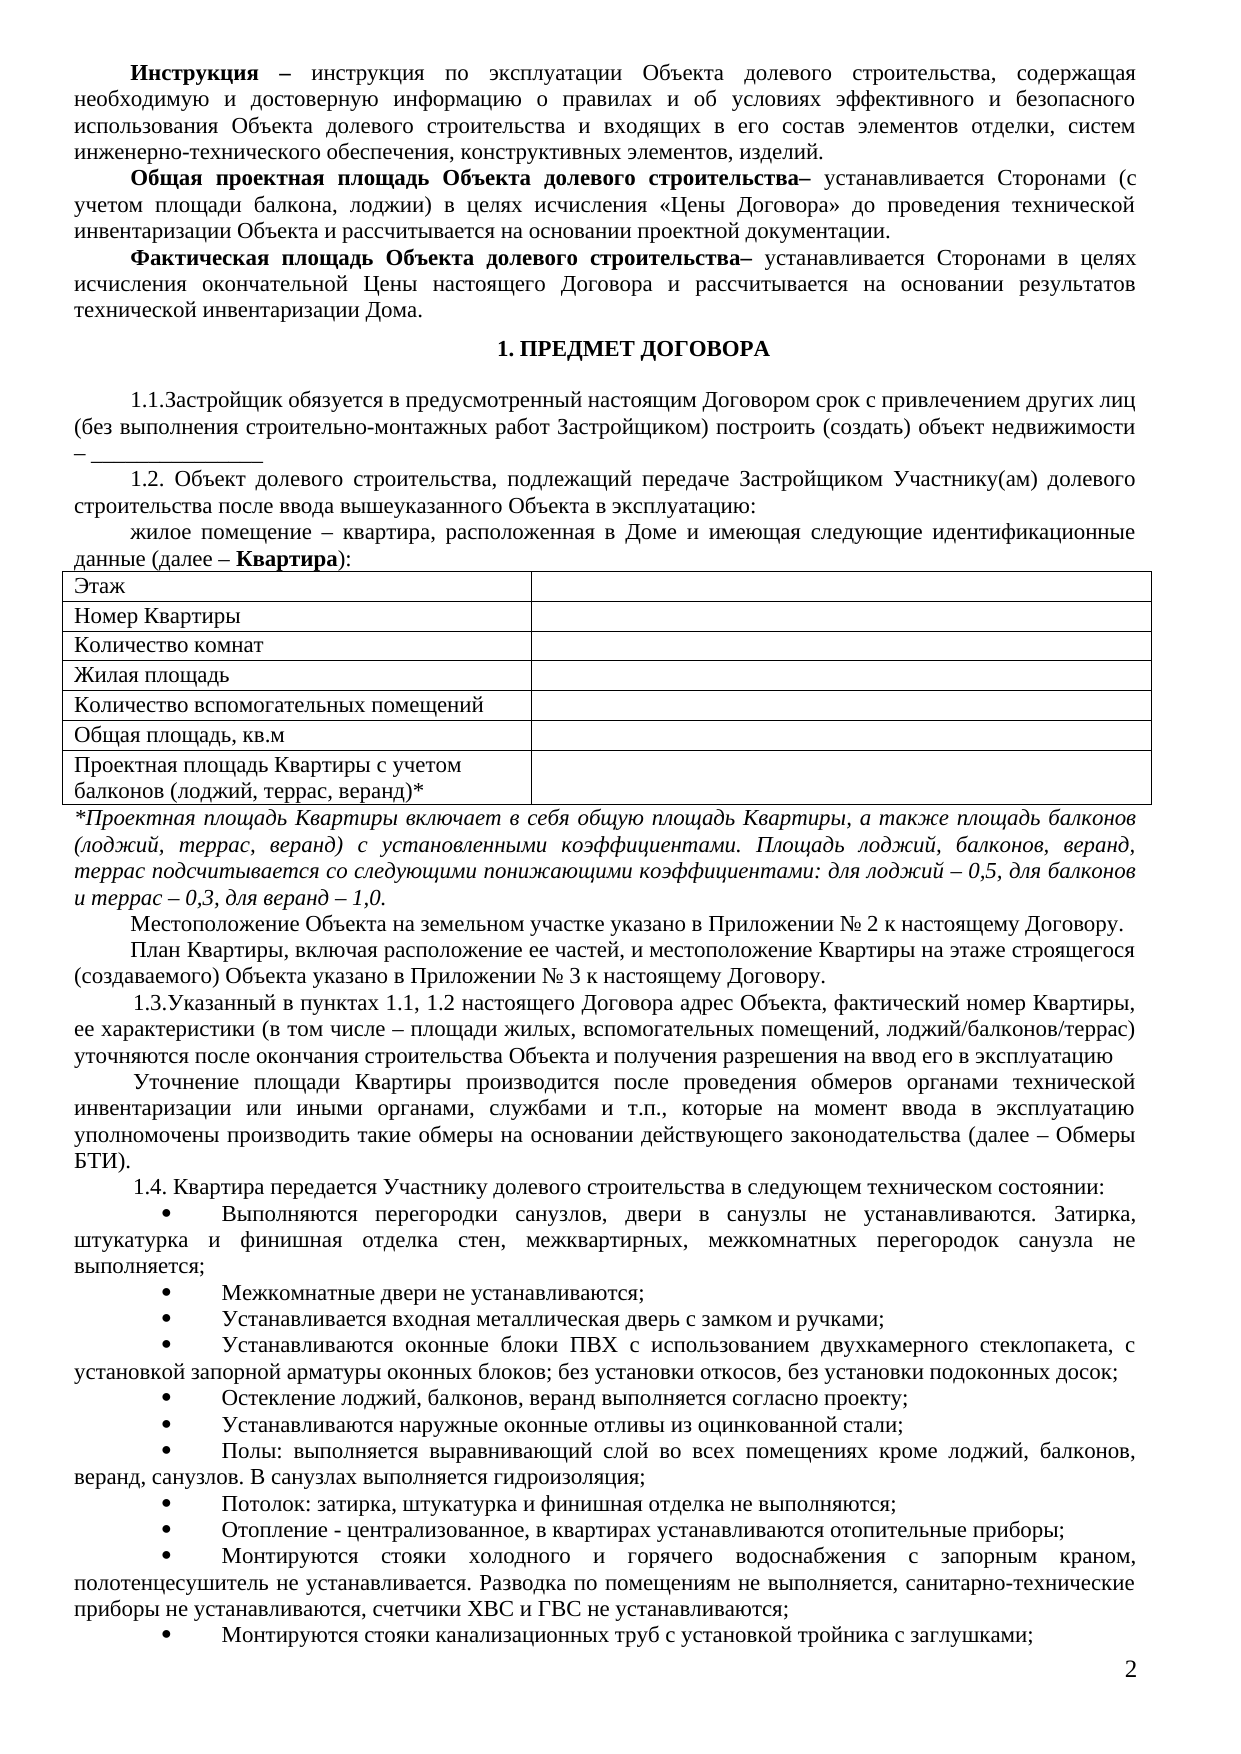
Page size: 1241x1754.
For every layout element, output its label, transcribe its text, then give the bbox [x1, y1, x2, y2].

list Потолок: затирка, штукатурка и финишная отделка не выполняются; [74, 1490, 1137, 1516]
table_cell Общая площадь, кв.м [63, 721, 531, 750]
list Устанавливается входная металлическая дверь с замком и ручками; [74, 1305, 1137, 1332]
text План Квартиры, включая расположение ее частей, и местоположение Квартиры на этаже строящегося (создаваемого) Объекта указано в Приложении № 3 к настоящему Договору. [74, 936, 1137, 989]
text 1.3.Указанный в пунктах 1.1, 1.2 настоящего Договора адрес Объекта, фактический номер Квартиры, ее характеристики (в том числе – площади жилых, вспомогательных помещений, лоджий/балконов/террас) уточняются после окончания строительства Объекта и получения разрешения на ввод его в эксплуатацию [74, 989, 1137, 1068]
table_cell Количество вспомогательных помещений [63, 691, 531, 720]
table_cell Количество комнат [63, 632, 531, 660]
text жилое помещение – квартира, расположенная в Доме и имеющая следующие идентификационные данные (далее – Квартира): [74, 518, 1137, 571]
list Межкомнатные двери не устанавливаются; [74, 1279, 1137, 1305]
text Общая проектная площадь Объекта долевого строительства– устанавливается Сторонами (с учетом площади балкона, лоджии) в целях исчисления «Цены Договора» до проведения технической инвентаризации Объекта и рассчитывается на основании проектной документации. [74, 164, 1137, 243]
table_cell [532, 721, 1151, 750]
table_cell Номер Квартиры [63, 602, 531, 631]
text *Проектная площадь Квартиры включает в себя общую площадь Квартиры, а также площадь балконов (лоджий, террас, веранд) с установленными коэффициентами. Площадь лоджий, балконов, веранд, террас подсчитывается со следующими понижающими коэффициентами: для лоджий – 0,5, для балконов и террас – 0,3, для веранд – 1,0. [74, 805, 1137, 910]
text Уточнение площади Квартиры производится после проведения обмеров органами технической инвентаризации или иными органами, службами и т.п., которые на момент ввода в эксплуатацию уполномочены производить такие обмеры на основании действующего законодательства (далее – Обмеры БТИ). [74, 1068, 1137, 1173]
text 1.1.Застройщик обязуется в предусмотренный настоящим Договором срок с привлечением других лиц (без выполнения строительно-монтажных работ Застройщиком) построить (создать) объект недвижимости – _______________ [74, 386, 1137, 466]
table_header Этаж [63, 572, 531, 601]
table_cell [532, 691, 1151, 720]
list Выполняются перегородки санузлов, двери в санузлы не устанавливаются. Затирка, штукатурка и финишная отделка стен, межквартирных, межкомнатных перегородок санузла не выполняется; [74, 1200, 1137, 1279]
list Монтируются стояки холодного и горячего водоснабжения с запорным краном, полотенцесушитель не устанавливается. Разводка по помещениям не выполняется, санитарно-технические приборы не устанавливаются, счетчики ХВС и ГВС не устанавливаются; [74, 1542, 1137, 1621]
table_cell Жилая площадь [63, 661, 531, 690]
table_cell [532, 661, 1151, 690]
list Полы: выполняется выравнивающий слой во всех помещениях кроме лоджий, балконов, веранд, санузлов. В санузлах выполняется гидроизоляция; [74, 1437, 1137, 1490]
table_cell [532, 751, 1151, 803]
table_cell [532, 632, 1151, 660]
text Фактическая площадь Объекта долевого строительства– устанавливается Сторонами в целях исчисления окончательной Цены настоящего Договора и рассчитывается на основании результатов технической инвентаризации Дома. [74, 243, 1137, 323]
text 1.2. Объект долевого строительства, подлежащий передаче Застройщиком Участнику(ам) долевого строительства после ввода вышеуказанного Объекта в эксплуатацию: [74, 466, 1137, 518]
list Монтируются стояки канализационных труб с установкой тройника с заглушками; [74, 1621, 1137, 1648]
text 1.4. Квартира передается Участнику долевого строительства в следующем техническом состоянии: [74, 1173, 1137, 1200]
text Инструкция – инструкция по эксплуатации Объекта долевого строительства, содержащая необходимую и достоверную информацию о правилах и об условиях эффективного и безопасного использования Объекта долевого строительства и входящих в его состав элементов отделки, систем инженерно-технического обеспечения, конструктивных элементов, изделий. [74, 59, 1137, 164]
table_cell [532, 602, 1151, 631]
text Местоположение Объекта на земельном участке указано в Приложении № 2 к настоящему Договору. [74, 910, 1137, 936]
text 1. ПРЕДМЕТ ДОГОВОРА [74, 335, 1137, 361]
table_cell Проектная площадь Квартиры с учетом балконов (лоджий, террас, веранд)* [63, 751, 531, 803]
list Устанавливаются оконные блоки ПВХ с использованием двухкамерного стеклопакета, с установкой запорной арматуры оконных блоков; без установки откосов, без установки подоконных досок; [74, 1332, 1137, 1384]
list Устанавливаются наружные оконные отливы из оцинкованной стали; [74, 1411, 1137, 1437]
list Отопление - централизованное, в квартирах устанавливаются отопительные приборы; [74, 1516, 1137, 1542]
list Остекление лоджий, балконов, веранд выполняется согласно проекту; [74, 1384, 1137, 1411]
table_header [532, 572, 1151, 601]
